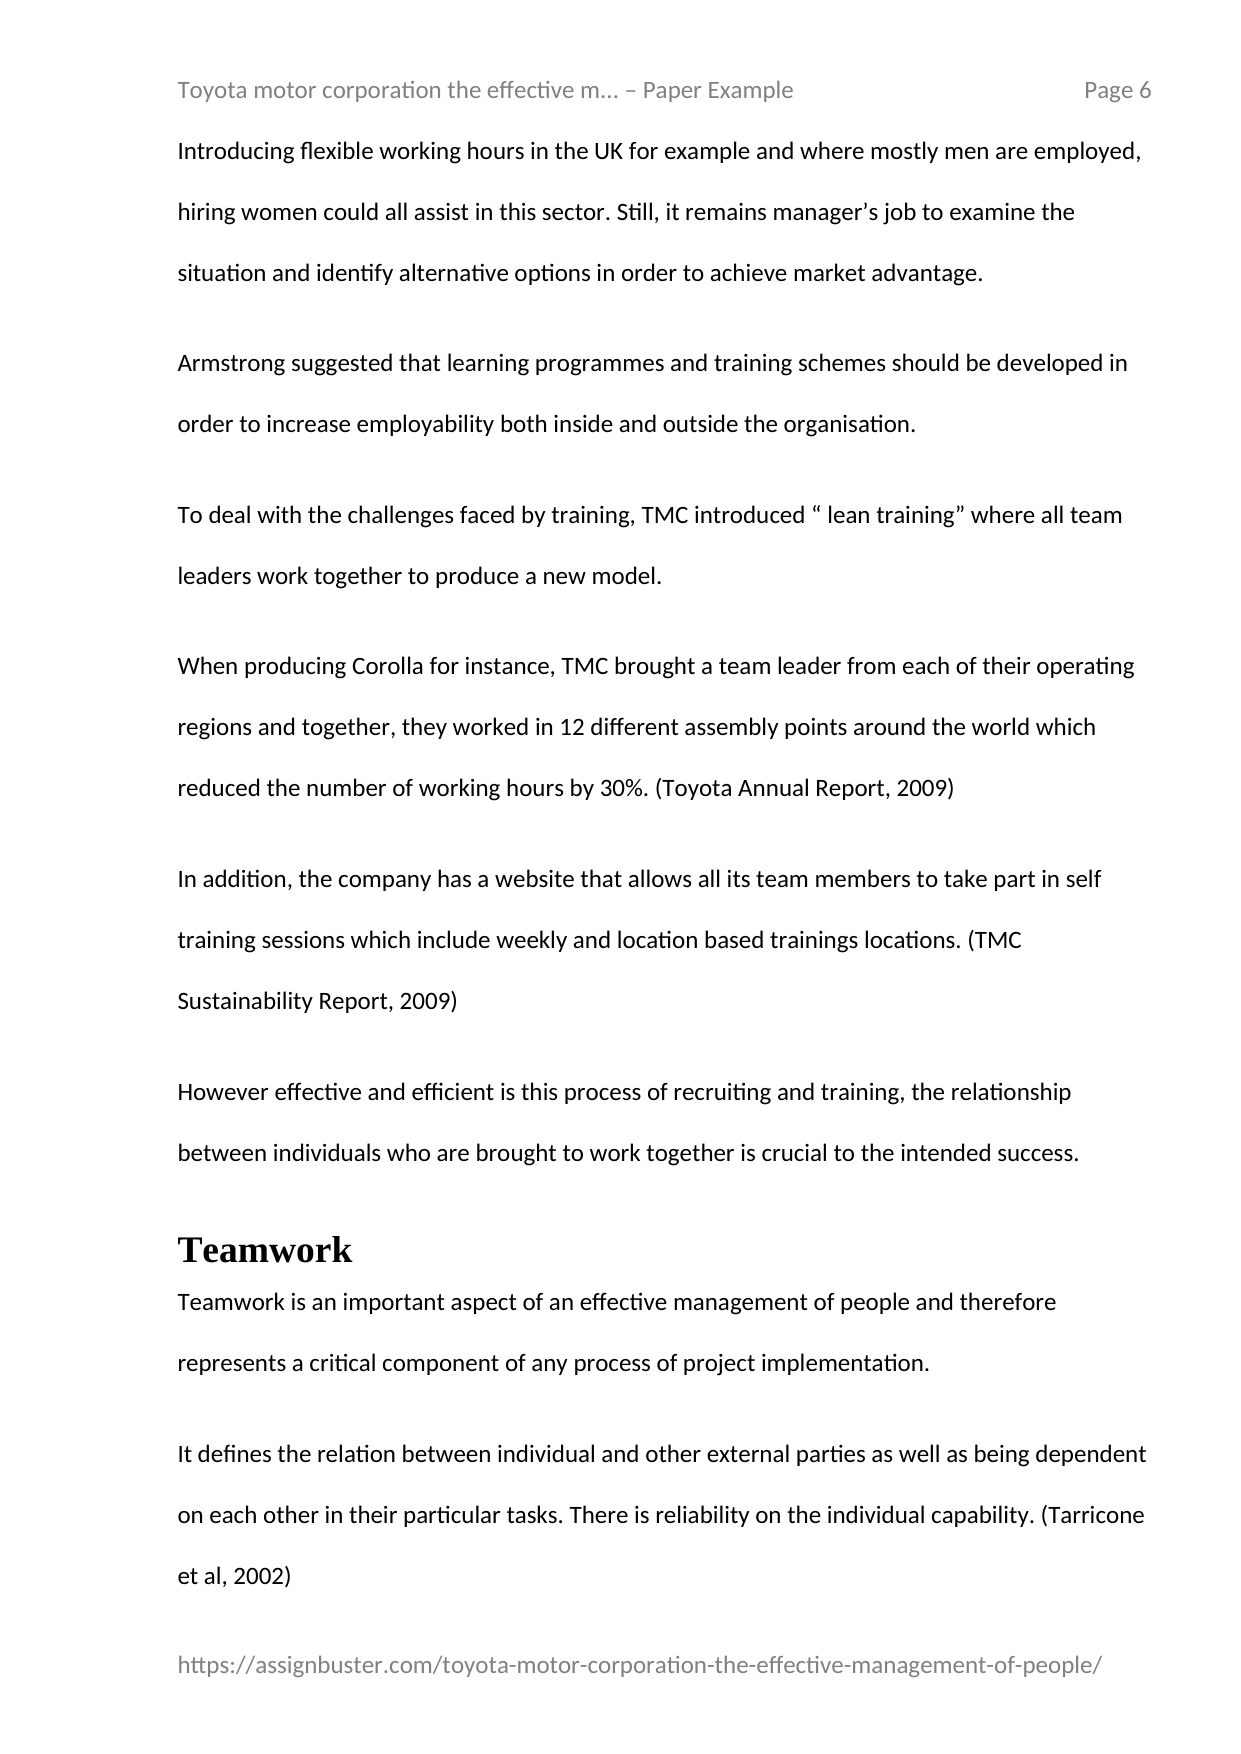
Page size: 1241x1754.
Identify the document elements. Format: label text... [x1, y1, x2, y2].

text Teamwork is an important aspect of an effective management of people and therefore represents a critical component of any process of project implementation. [177, 1286, 1152, 1378]
subtitle Teamwork [177, 1227, 1152, 1270]
text In addition, the company has a website that allows all its team members to take part in self training sessions which include weekly and location based trainings locations. (TMC Sustainability Report, 2009) [177, 863, 1152, 1016]
text It defines the relation between individual and other external parties as well as being dependent on each other in their particular tasks. There is reliability on the individual capability. (Tarricone et al, 2002) [177, 1438, 1152, 1591]
text Armstrong suggested that learning programmes and training schemes should be developed in order to increase employability both inside and outside the organisation. [177, 347, 1152, 439]
text Introducing flexible working hours in the UK for example and where mostly men are employed, hiring women could all assist in this sector. Still, it remains manager’s job to examine the situation and identify alternative options in order to achieve market advantage. [177, 135, 1152, 287]
text To deal with the challenges faced by training, TMC introduced “ lean training” where all team leaders work together to produce a new model. [177, 499, 1152, 591]
text When producing Corolla for instance, TMC brought a team leader from each of their operating regions and together, they worked in 12 different assembly points around the world which reduced the number of working hours by 30%. (Toyota Annual Report, 2009) [177, 651, 1152, 803]
text However effective and efficient is this process of recruiting and training, the relationship between individuals who are brought to work together is crucial to the intended success. [177, 1076, 1152, 1167]
